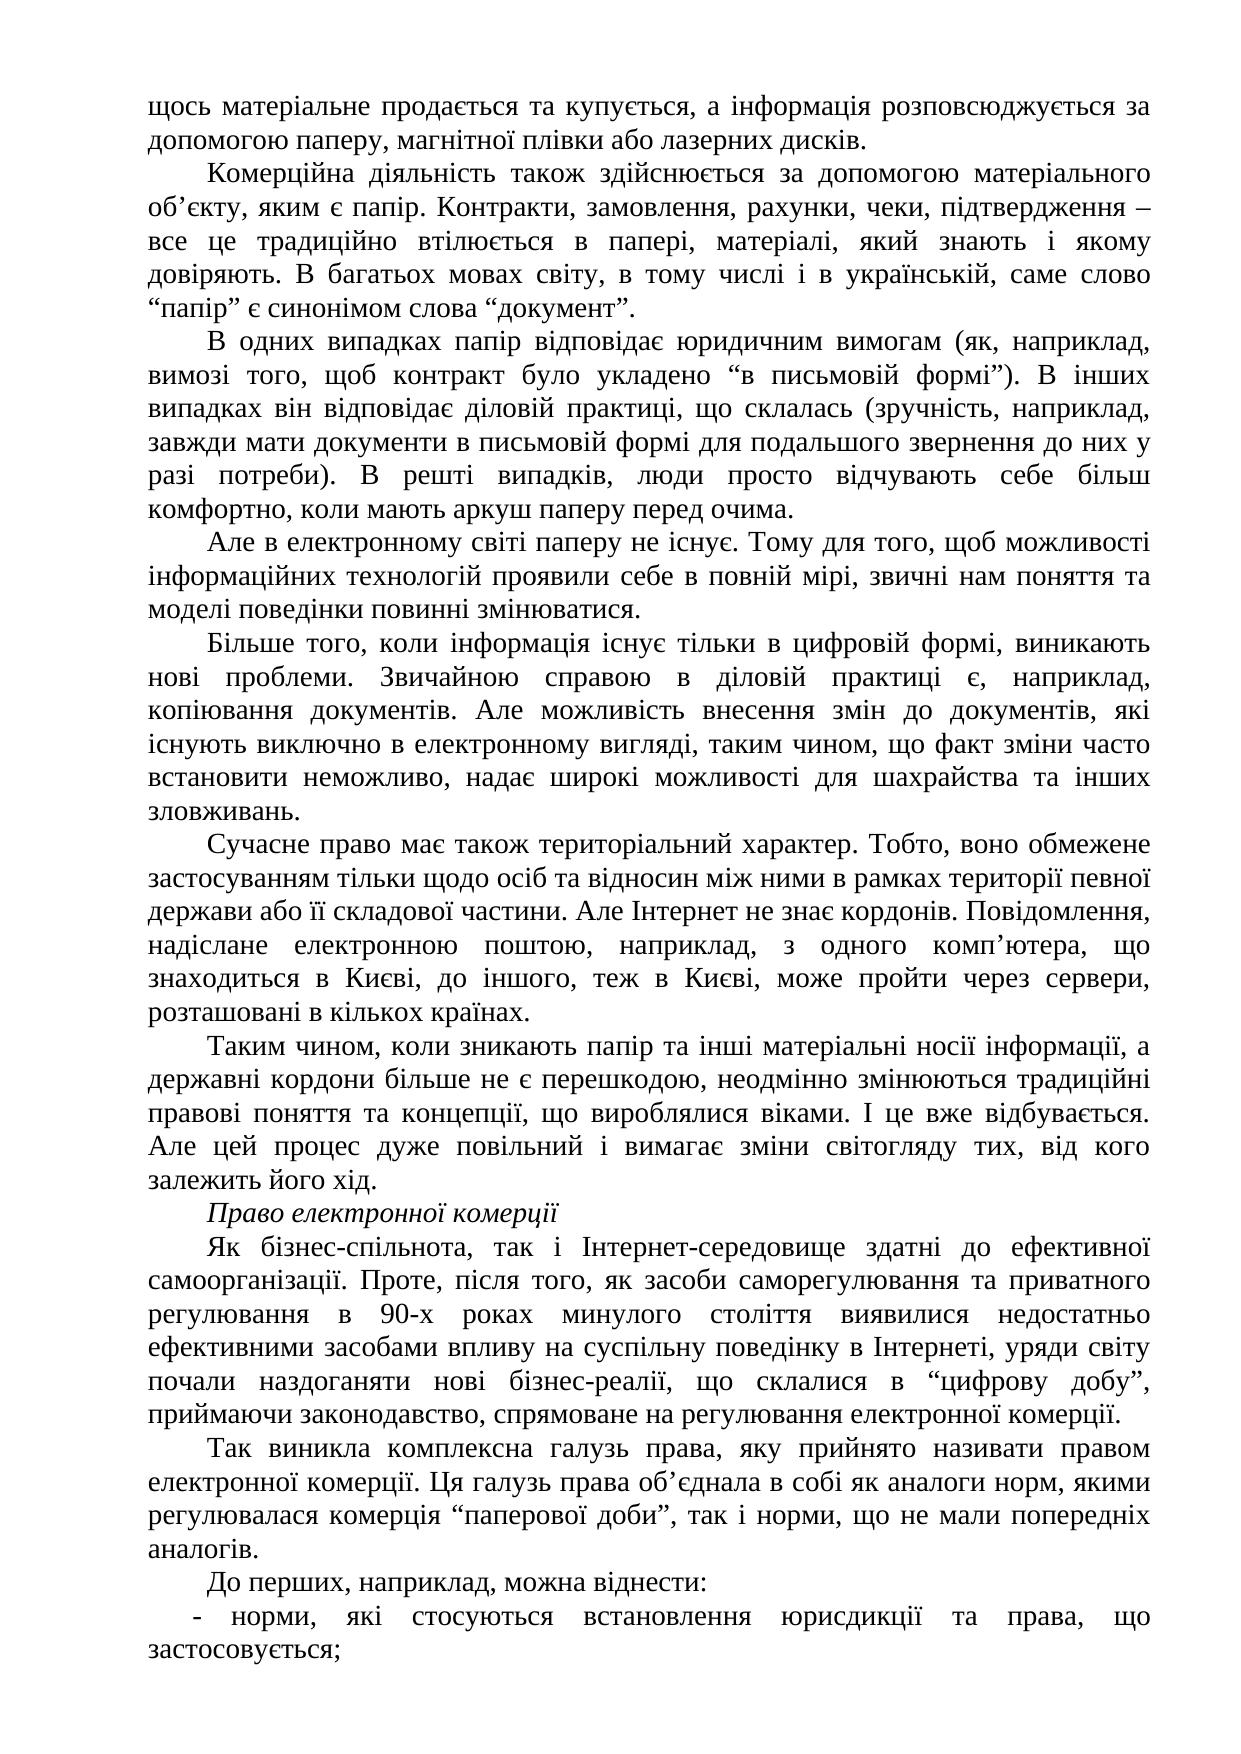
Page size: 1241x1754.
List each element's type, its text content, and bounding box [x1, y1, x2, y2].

text Як бізнес-спільнота, так і Інтернет-середовище здатні до ефективної самоорганізації. Проте, після того, як засоби саморегулювання та приватного регулювання в 90-х роках минулого століття виявилися недостатньо ефективними засобами впливу на суспільну поведінку в Інтернеті, уряди світу почали наздоганяти нові бізнес-реалії, що склалися в “цифрову добу”, приймаючи законодавство, спрямоване на регулювання електронної комерції. [148, 1229, 1152, 1430]
text До перших, наприклад, можна віднести: [148, 1564, 1152, 1598]
text Комерційна діяльність також здійснюється за допомогою матеріального об’єкту, яким є папір. Контракти, замовлення, рахунки, чеки, підтвердження – все це традиційно втілюється в папері, матеріалі, який знають і якому довіряють. В багатьох мовах світу, в тому числі і в українській, саме слово “папір” є синонімом слова “документ”. [148, 156, 1152, 323]
text Так виникла комплексна галузь права, яку прийнято називати правом електронної комерції. Ця галузь права об’єднала в собі як аналоги норм, якими регулювалася комерція “паперової доби”, так і норми, що не мали попередніх аналогів. [148, 1430, 1152, 1564]
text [148, 88, 1152, 156]
text Але в електронному світі паперу не існує. Тому для того, щоб можливості інформаційних технологій проявили себе в повній мірі, звичні нам поняття та моделі поведінки повинні змінюватися. [148, 524, 1152, 625]
text Сучасне право має також територіальний характер. Тобто, воно обмежене застосуванням тільки щодо осіб та відносин між ними в рамках території певної держави або її складової частини. Але Інтернет не знає кордонів. Повідомлення, надіслане електронною поштою, наприклад, з одного комп’ютера, що знаходиться в Києві, до іншого, теж в Києві, може пройти через сервери, розташовані в кількох країнах. [148, 826, 1152, 1028]
text Таким чином, коли зникають папір та інші матеріальні носії інформації, а державні кордони більше не є перешкодою, неодмінно змінюються традиційні правові поняття та концепції, що вироблялися віками. І це вже відбувається. Але цей процес дуже повільний і вимагає зміни світогляду тих, від кого залежить його хід. [148, 1028, 1152, 1195]
text Право електронної комерції [148, 1195, 1152, 1229]
text В одних випадках папір відповідає юридичним вимогам (як, наприклад, вимозі того, щоб контракт було укладено “в письмовій формі”). В інших випадках він відповідає діловій практиці, що склалась (зручність, наприклад, завжди мати документи в письмовій формі для подальшого звернення до них у разі потреби). В решті випадків, люди просто відчувають себе більш комфортно, коли мають аркуш паперу перед очима. [148, 323, 1152, 524]
text Більше того, коли інформація існує тільки в цифровій формі, виникають нові проблеми. Звичайною справою в діловій практиці є, наприклад, копіювання документів. Але можливість внесення змін до документів, які існують виключно в електронному вигляді, таким чином, що факт зміни часто встановити неможливо, надає широкі можливості для шахрайства та інших зловживань. [148, 625, 1152, 826]
text - норми, які стосуються встановлення юрисдикції та права, що застосовується; [148, 1598, 1152, 1665]
